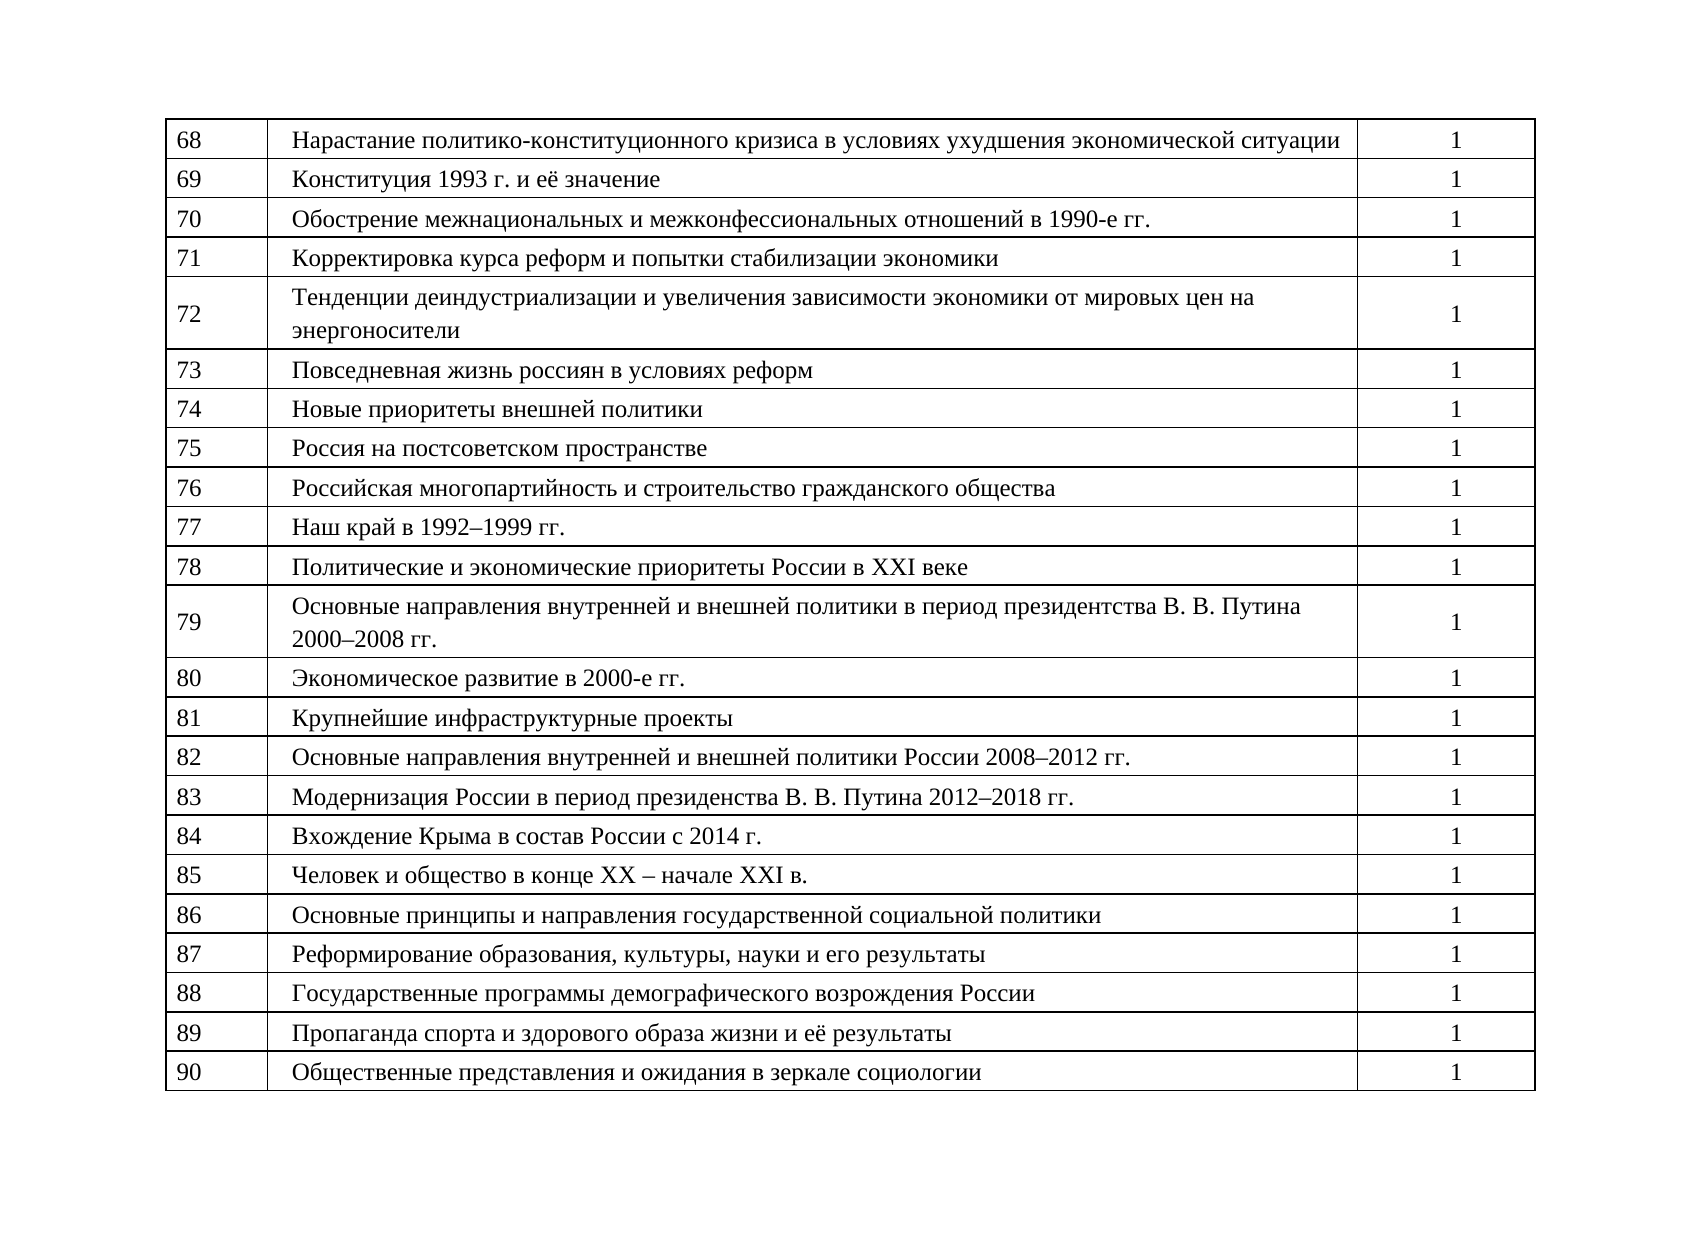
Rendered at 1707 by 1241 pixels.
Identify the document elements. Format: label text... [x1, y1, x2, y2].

table_cell Обострение межнациональных и межконфессиональных отношений в 1990-е гг. [268, 198, 1357, 236]
table_cell Тенденции деиндустриализации и увеличения зависимости экономики от мировых цен на энергоносители [268, 277, 1357, 348]
table_cell Модернизация России в период президенства В. В. Путина 2012–2018 гг. [268, 776, 1357, 814]
table_cell 1 [1358, 350, 1534, 387]
table_cell 1 [1358, 698, 1534, 735]
table_cell Основные принципы и направления государственной социальной политики [268, 895, 1357, 932]
table_cell 72 [167, 277, 267, 348]
table_cell 1 [1358, 277, 1534, 348]
table_cell 89 [167, 1013, 267, 1050]
table_cell Наш край в 1992–1999 гг. [268, 507, 1357, 545]
table_cell 1 [1358, 1013, 1534, 1050]
table_cell 73 [167, 350, 267, 387]
table_cell 69 [167, 159, 267, 197]
table_cell 1 [1358, 776, 1534, 814]
table_cell Политические и экономические приоритеты России в XXI веке [268, 547, 1357, 584]
table_cell Основные направления внутренней и внешней политики России 2008–2012 гг. [268, 737, 1357, 775]
table_cell Человек и общество в конце XX – начале XXI в. [268, 855, 1357, 893]
table_cell 1 [1358, 737, 1534, 775]
table_cell 1 [1358, 428, 1534, 466]
table_cell Корректировка курса реформ и попытки стабилизации экономики [268, 238, 1357, 276]
table_cell Основные направления внутренней и внешней политики в период президентства В. В. Путина 2000–2008 гг. [268, 586, 1357, 657]
table_cell 90 [167, 1052, 267, 1090]
table_cell 77 [167, 507, 267, 545]
table_cell 71 [167, 238, 267, 276]
table_cell 1 [1358, 586, 1534, 657]
table_cell 1 [1358, 468, 1534, 506]
table_cell 1 [1358, 120, 1534, 157]
table_cell 83 [167, 776, 267, 814]
table_cell Россия на постсоветском пространстве [268, 428, 1357, 466]
table_cell 75 [167, 428, 267, 466]
table_cell 79 [167, 586, 267, 657]
table_cell 70 [167, 198, 267, 236]
table_cell 87 [167, 934, 267, 972]
table_cell 1 [1358, 855, 1534, 893]
table_cell Вхождение Крыма в состав России с 2014 г. [268, 816, 1357, 853]
table_cell Общественные представления и ожидания в зеркале социологии [268, 1052, 1357, 1090]
table_cell Крупнейшие инфраструктурные проекты [268, 698, 1357, 735]
table_cell 1 [1358, 973, 1534, 1011]
table_cell 78 [167, 547, 267, 584]
table_cell 74 [167, 389, 267, 427]
table_cell 86 [167, 895, 267, 932]
table_cell 84 [167, 816, 267, 853]
table_cell Государственные программы демографического возрождения России [268, 973, 1357, 1011]
table_cell 1 [1358, 238, 1534, 276]
table_cell 1 [1358, 816, 1534, 853]
table_cell 80 [167, 658, 267, 696]
table_cell 1 [1358, 934, 1534, 972]
table_cell Экономическое развитие в 2000-е гг. [268, 658, 1357, 696]
table_cell 68 [167, 120, 267, 157]
table_cell Конституция 1993 г. и её значение [268, 159, 1357, 197]
table_cell 85 [167, 855, 267, 893]
table_cell 1 [1358, 1052, 1534, 1090]
table_cell 81 [167, 698, 267, 735]
table_cell Пропаганда спорта и здорового образа жизни и её результаты [268, 1013, 1357, 1050]
table_cell Нарастание политико-конституционного кризиса в условиях ухудшения экономической ситуации [268, 120, 1357, 157]
table_cell Новые приоритеты внешней политики [268, 389, 1357, 427]
table_cell 1 [1358, 389, 1534, 427]
table_cell Реформирование образования, культуры, науки и его результаты [268, 934, 1357, 972]
table_cell 1 [1358, 658, 1534, 696]
table_cell 1 [1358, 547, 1534, 584]
table_cell 1 [1358, 198, 1534, 236]
table_cell 88 [167, 973, 267, 1011]
table_cell Российская многопартийность и строительство гражданского общества [268, 468, 1357, 506]
table_cell 1 [1358, 895, 1534, 932]
table_cell 82 [167, 737, 267, 775]
table_cell 1 [1358, 507, 1534, 545]
table_cell 1 [1358, 159, 1534, 197]
table_cell Повседневная жизнь россиян в условиях реформ [268, 350, 1357, 387]
table_cell 76 [167, 468, 267, 506]
